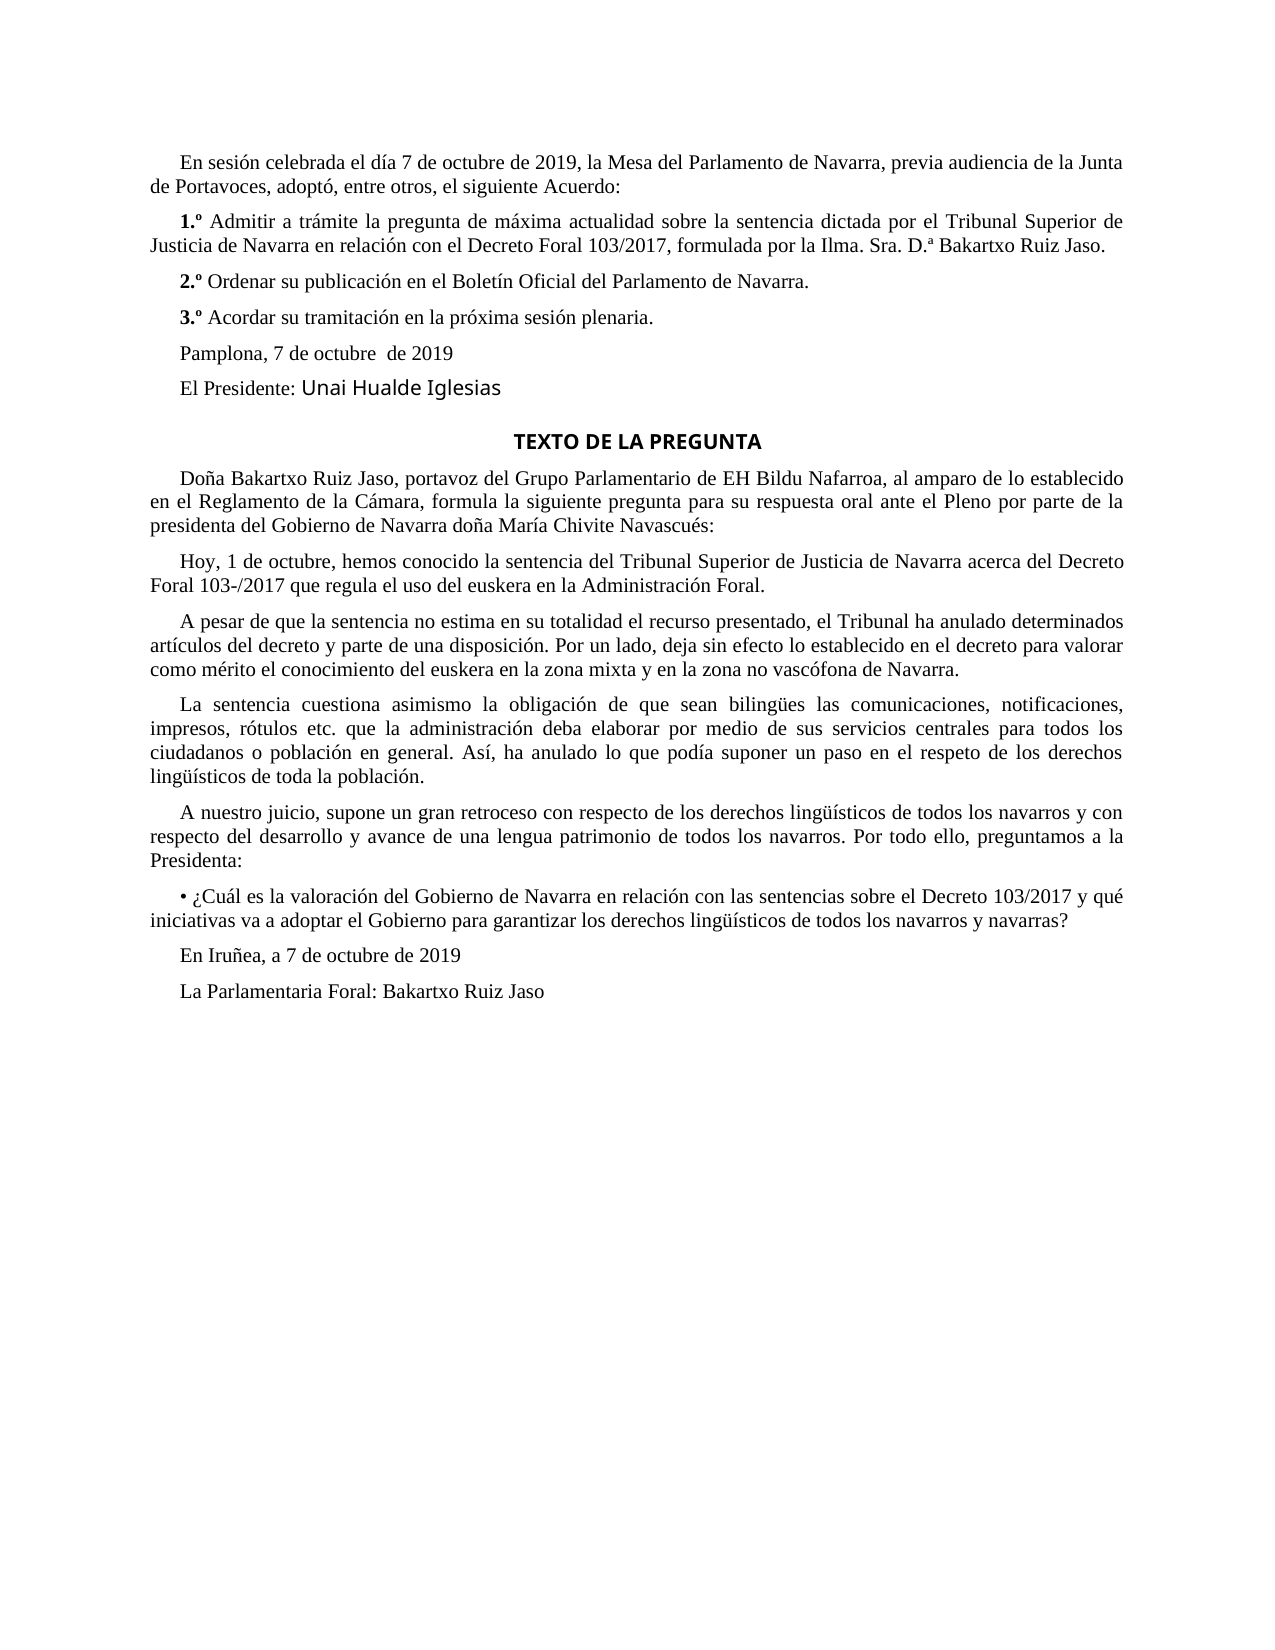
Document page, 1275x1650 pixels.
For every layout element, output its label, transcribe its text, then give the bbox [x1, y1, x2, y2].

text La Parlamentaria Foral: Bakartxo Ruiz Jaso [150, 979, 1125, 1003]
text A pesar de que la sentencia no estima en su totalidad el recurso presentado, el Tribunal ha anulado determinados artículos del decreto y parte de una disposición. Por un lado, deja sin efecto lo establecido en el decreto para valorar como mérito el conocimiento del euskera en la zona mixta y en la zona no vascófona de Navarra. [150, 609, 1125, 681]
text La sentencia cuestiona asimismo la obligación de que sean bilingües las comunicaciones, notificaciones, impresos, rótulos etc. que la administración deba elaborar por medio de sus servicios centrales para todos los ciudadanos o población en general. Así, ha anulado lo que podía suponer un paso en el respeto de los derechos lingüísticos de toda la población. [150, 693, 1125, 788]
text TEXTO DE LA PREGUNTA [150, 430, 1125, 454]
text 1.º Admitir a trámite la pregunta de máxima actualidad sobre la sentencia dictada por el Tribunal Superior de Justicia de Navarra en relación con el Decreto Foral 103/2017, formulada por la Ilma. Sra. D.ª Bakartxo Ruiz Jaso. [150, 210, 1125, 258]
text 3.º Acordar su tramitación en la próxima sesión plenaria. [150, 305, 1125, 329]
text 2.º Ordenar su publicación en el Boletín Oficial del Parlamento de Navarra. [150, 269, 1125, 293]
text El Presidente: Unai Hualde Iglesias [150, 377, 1125, 401]
text • ¿Cuál es la valoración del Gobierno de Navarra en relación con las sentencias sobre el Decreto 103/2017 y qué iniciativas va a adoptar el Gobierno para garantizar los derechos lingüísticos de todos los navarros y navarras? [150, 884, 1125, 932]
text En sesión celebrada el día 7 de octubre de 2019, la Mesa del Parlamento de Navarra, previa audiencia de la Junta de Portavoces, adoptó, entre otros, el siguiente Acuerdo: [150, 150, 1125, 198]
text Doña Bakartxo Ruiz Jaso, portavoz del Grupo Parlamentario de EH Bildu Nafarroa, al amparo de lo establecido en el Reglamento de la Cámara, formula la siguiente pregunta para su respuesta oral ante el Pleno por parte de la presidenta del Gobierno de Navarra doña María Chivite Navascués: [150, 466, 1125, 538]
text Pamplona, 7 de octubre de 2019 [150, 341, 1125, 365]
text A nuestro juicio, supone un gran retroceso con respecto de los derechos lingüísticos de todos los navarros y con respecto del desarrollo y avance de una lengua patrimonio de todos los navarros. Por todo ello, preguntamos a la Presidenta: [150, 800, 1125, 872]
text En Iruñea, a 7 de octubre de 2019 [150, 944, 1125, 968]
text Hoy, 1 de octubre, hemos conocido la sentencia del Tribunal Superior de Justicia de Navarra acerca del Decreto Foral 103-/2017 que regula el uso del euskera en la Administración Foral. [150, 549, 1125, 597]
